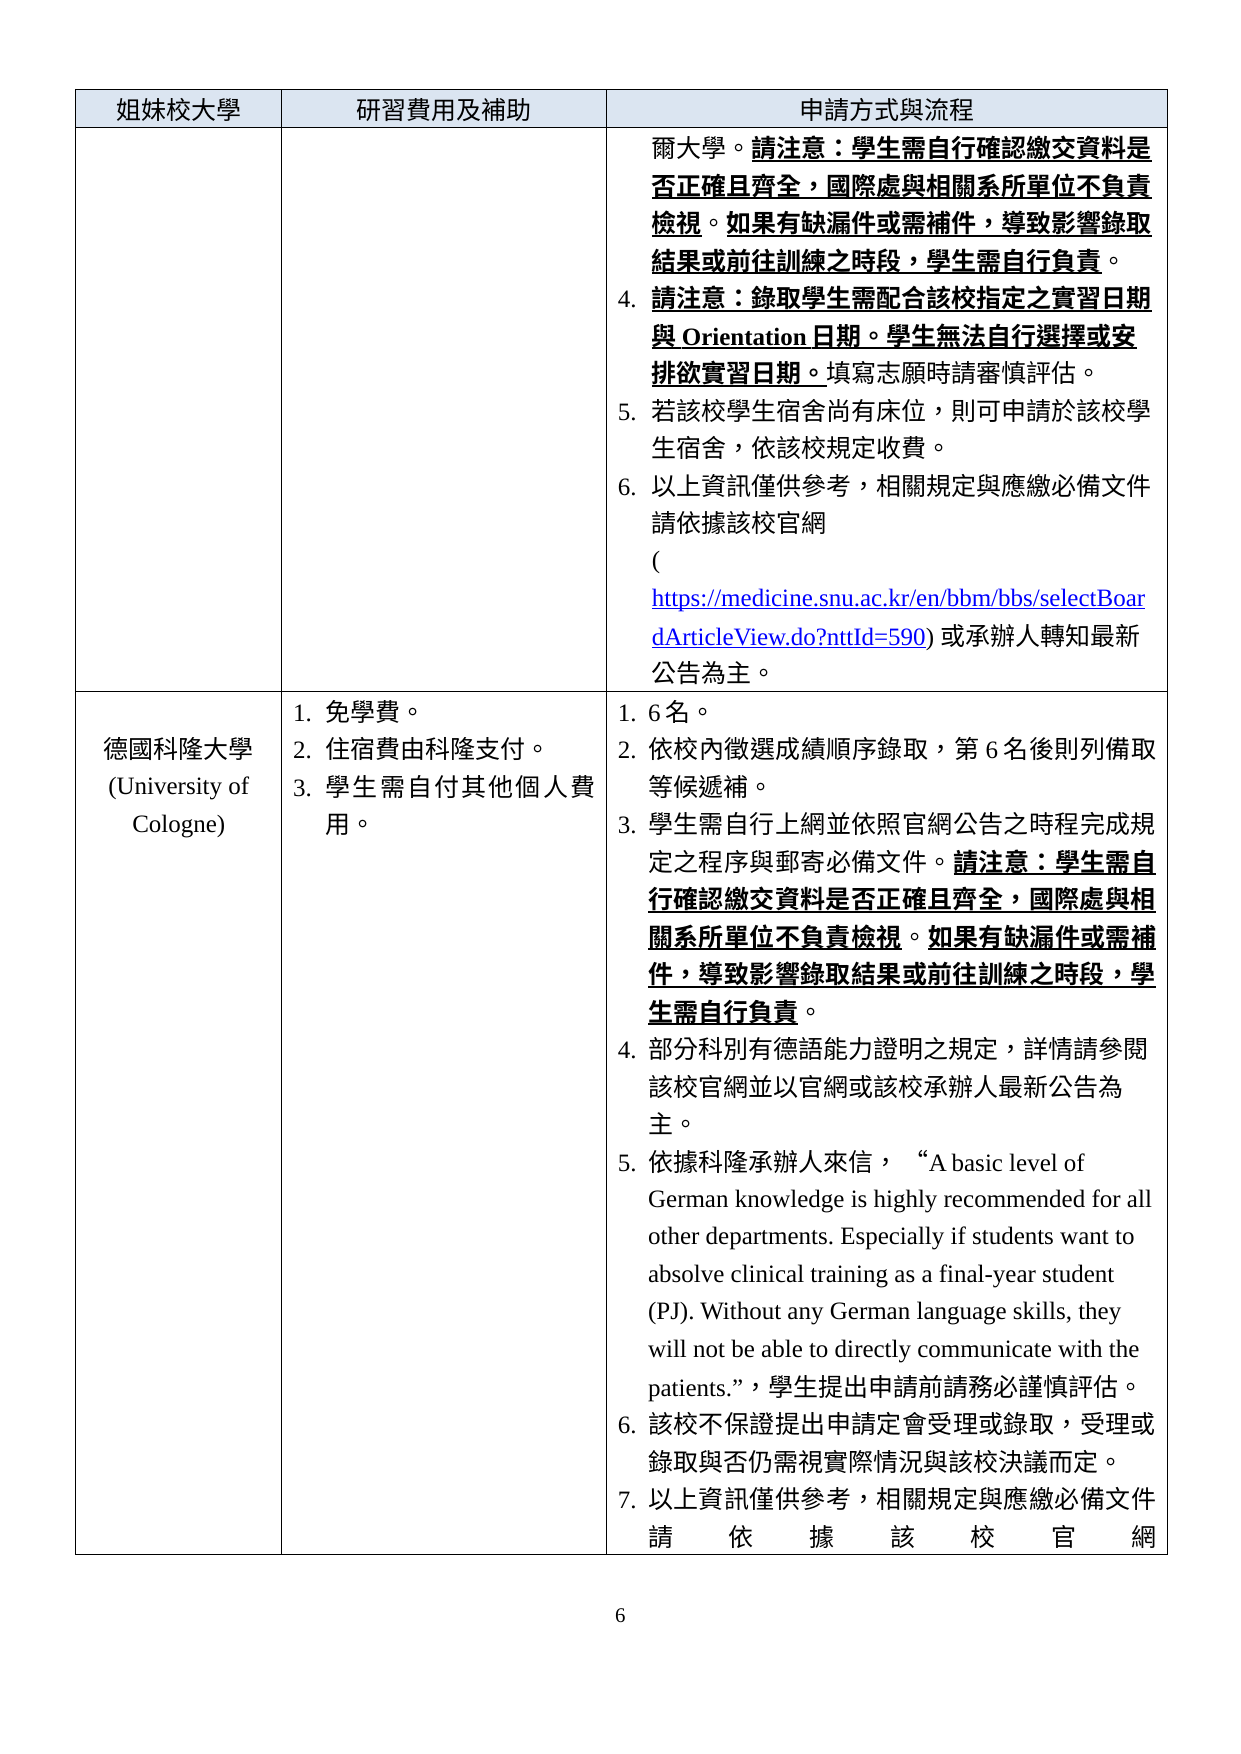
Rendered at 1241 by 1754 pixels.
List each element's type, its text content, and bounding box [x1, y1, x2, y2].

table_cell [76, 692, 281, 1554]
table_header 研習費用及補助 [282, 90, 606, 127]
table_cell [607, 128, 1167, 691]
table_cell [282, 692, 606, 1554]
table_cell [282, 128, 606, 691]
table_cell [76, 128, 281, 691]
table_header 姐妹校大學 [76, 90, 281, 127]
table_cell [607, 692, 1167, 1554]
table_header 申請方式與流程 [607, 90, 1167, 127]
